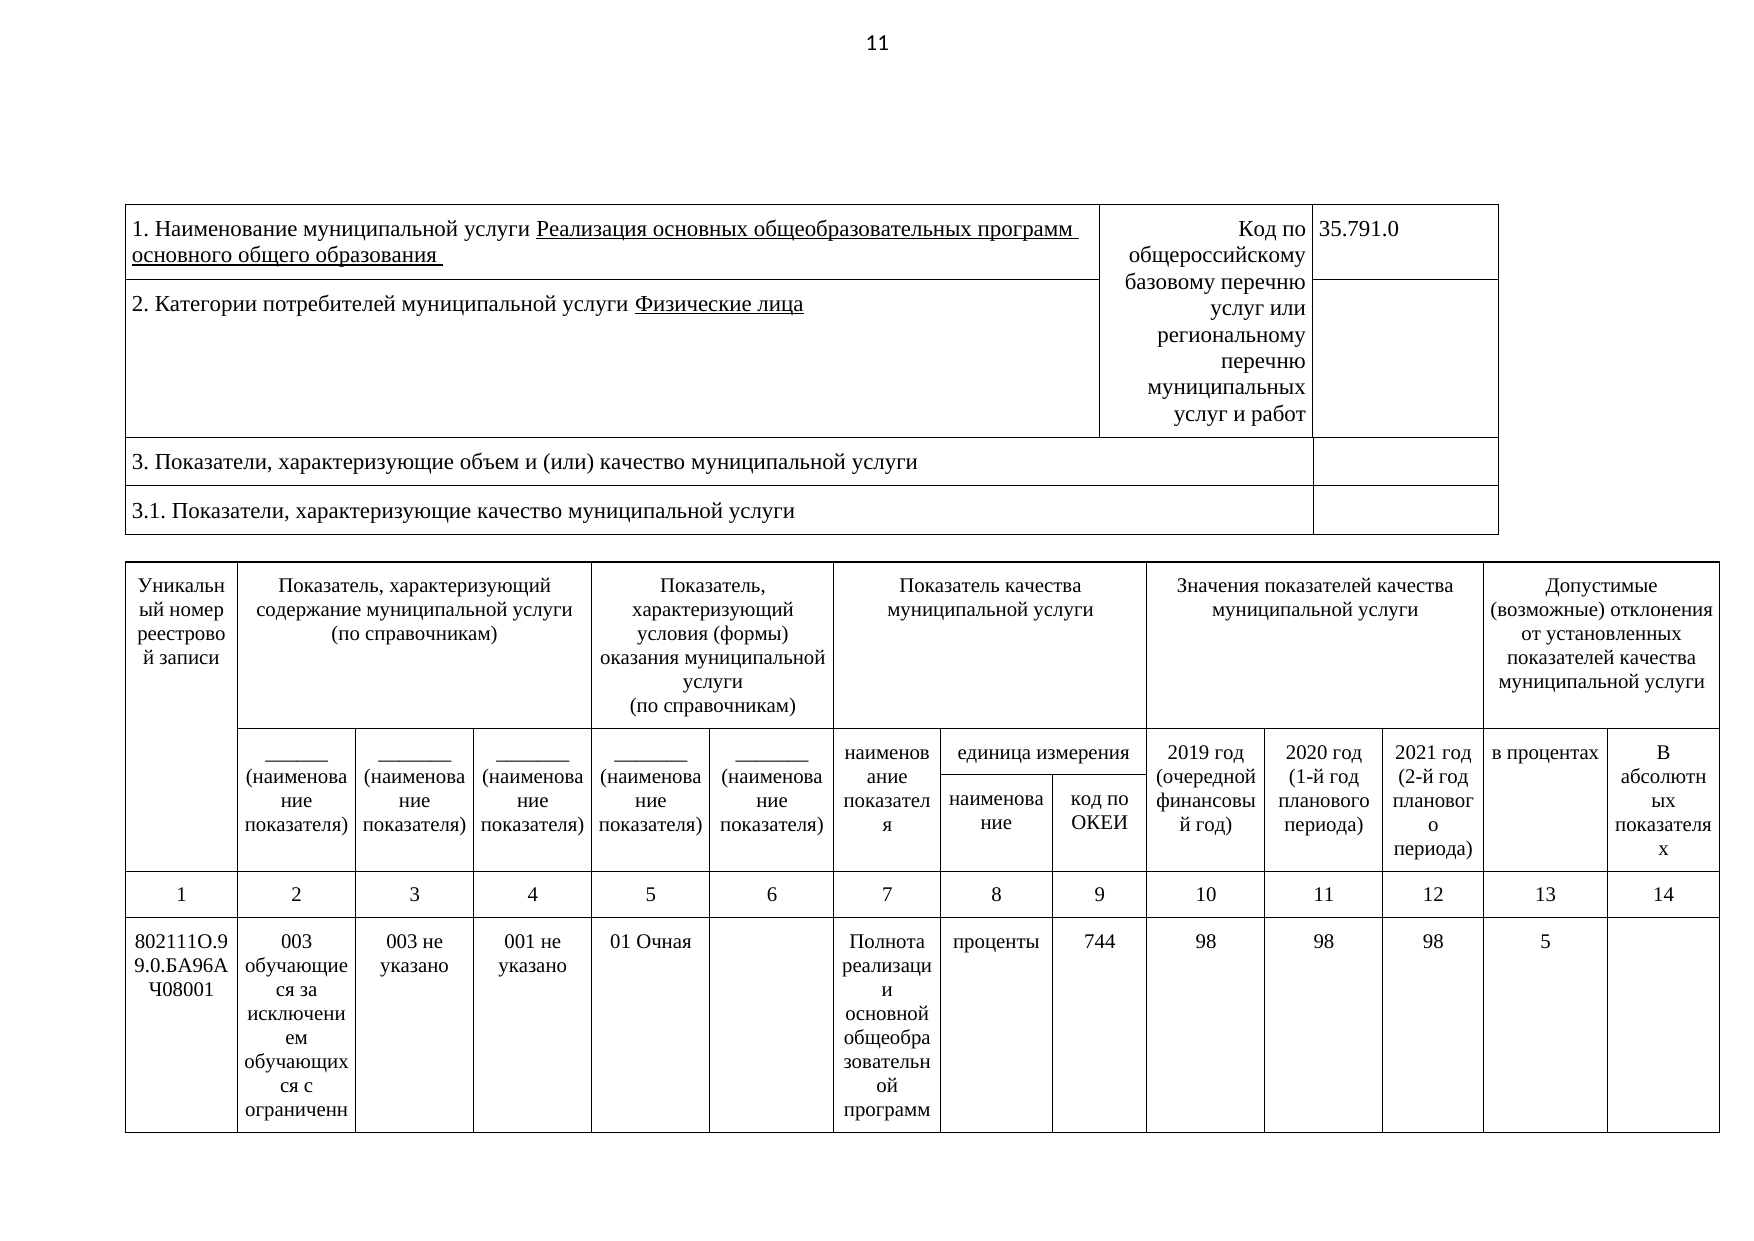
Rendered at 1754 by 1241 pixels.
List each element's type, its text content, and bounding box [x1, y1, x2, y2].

table_cell _______ (наименование показателя) [592, 729, 709, 871]
table_cell 1 [126, 872, 237, 917]
table_cell 2020 год (1-й год планового периода) [1265, 729, 1382, 871]
table_cell единица измерения [941, 729, 1146, 774]
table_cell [126, 918, 237, 1132]
table_cell в процентах [1484, 729, 1607, 871]
table_header Допустимые (возможные) отклонения от установленных показателей качества муниципальной услуги [1484, 563, 1719, 728]
table_cell ______ (наименование показателя) [238, 729, 355, 871]
table_cell _______ (наименование показателя) [474, 729, 591, 871]
table_cell [1608, 918, 1719, 1132]
table_cell 2 [238, 872, 355, 917]
table_header 1. Наименование муниципальной услуги Реализация основных общеобразовательных программ основного общего образования [126, 205, 1099, 278]
table_cell 5 [1484, 918, 1607, 1132]
table_cell 8 [941, 872, 1052, 917]
table_header Показатель, характеризующий условия (формы) оказания муниципальной услуги (по справочникам) [592, 563, 833, 728]
table_header Уникальный номер реестровой записи [126, 563, 237, 871]
table_header Показатель, характеризующий содержание муниципальной услуги (по справочникам) [238, 563, 591, 728]
table_cell 2. Категории потребителей муниципальной услуги Физические лица [126, 280, 1099, 437]
table_cell 10 [1147, 872, 1264, 917]
table_cell 6 [710, 872, 833, 917]
table_cell 001 не указано [474, 918, 591, 1132]
table_cell 01 Очная [592, 918, 709, 1132]
table_cell 14 [1608, 872, 1719, 917]
table_cell 3. Показатели, характеризующие объем и (или) качество муниципальной услуги [126, 438, 1313, 485]
table_cell проценты [941, 918, 1052, 1132]
table_cell 2021 год (2-й год планового периода) [1383, 729, 1483, 871]
table_cell [1314, 486, 1498, 534]
table_cell наименование [941, 775, 1052, 871]
table_cell 744 [1053, 918, 1146, 1132]
table_header Код по общероссийскому базовому перечню услуг или региональному перечню муниципальных услуг и работ [1100, 205, 1312, 437]
table_header Показатель качества муниципальной услуги [834, 563, 1146, 728]
table_cell 12 [1383, 872, 1483, 917]
table_cell _______ (наименование показателя) [356, 729, 473, 871]
table_header Значения показателей качества муниципальной услуги [1147, 563, 1483, 728]
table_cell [238, 918, 355, 1132]
table_cell 11 [1265, 872, 1382, 917]
table_cell 7 [834, 872, 940, 917]
table_header 35.791.0 [1313, 205, 1498, 278]
table_cell 2019 год (очередной финансовый год) [1147, 729, 1264, 871]
table_cell 98 [1147, 918, 1264, 1132]
table_cell [1313, 280, 1498, 437]
table_cell наименование показателя [834, 729, 940, 871]
table_cell 4 [474, 872, 591, 917]
table_cell 13 [1484, 872, 1607, 917]
table_cell 3.1. Показатели, характеризующие качество муниципальной услуги [126, 486, 1313, 534]
table_cell [1314, 438, 1498, 485]
table_cell 9 [1053, 872, 1146, 917]
table_cell [710, 918, 833, 1132]
table_cell В абсолютных показателях [1608, 729, 1719, 871]
table_cell 003 не указано [356, 918, 473, 1132]
table_cell 5 [592, 872, 709, 917]
table_cell код по ОКЕИ [1053, 775, 1146, 871]
table_cell 98 [1265, 918, 1382, 1132]
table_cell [834, 918, 940, 1132]
table_cell 3 [356, 872, 473, 917]
table_cell _______ (наименование показателя) [710, 729, 833, 871]
table_cell 98 [1383, 918, 1483, 1132]
